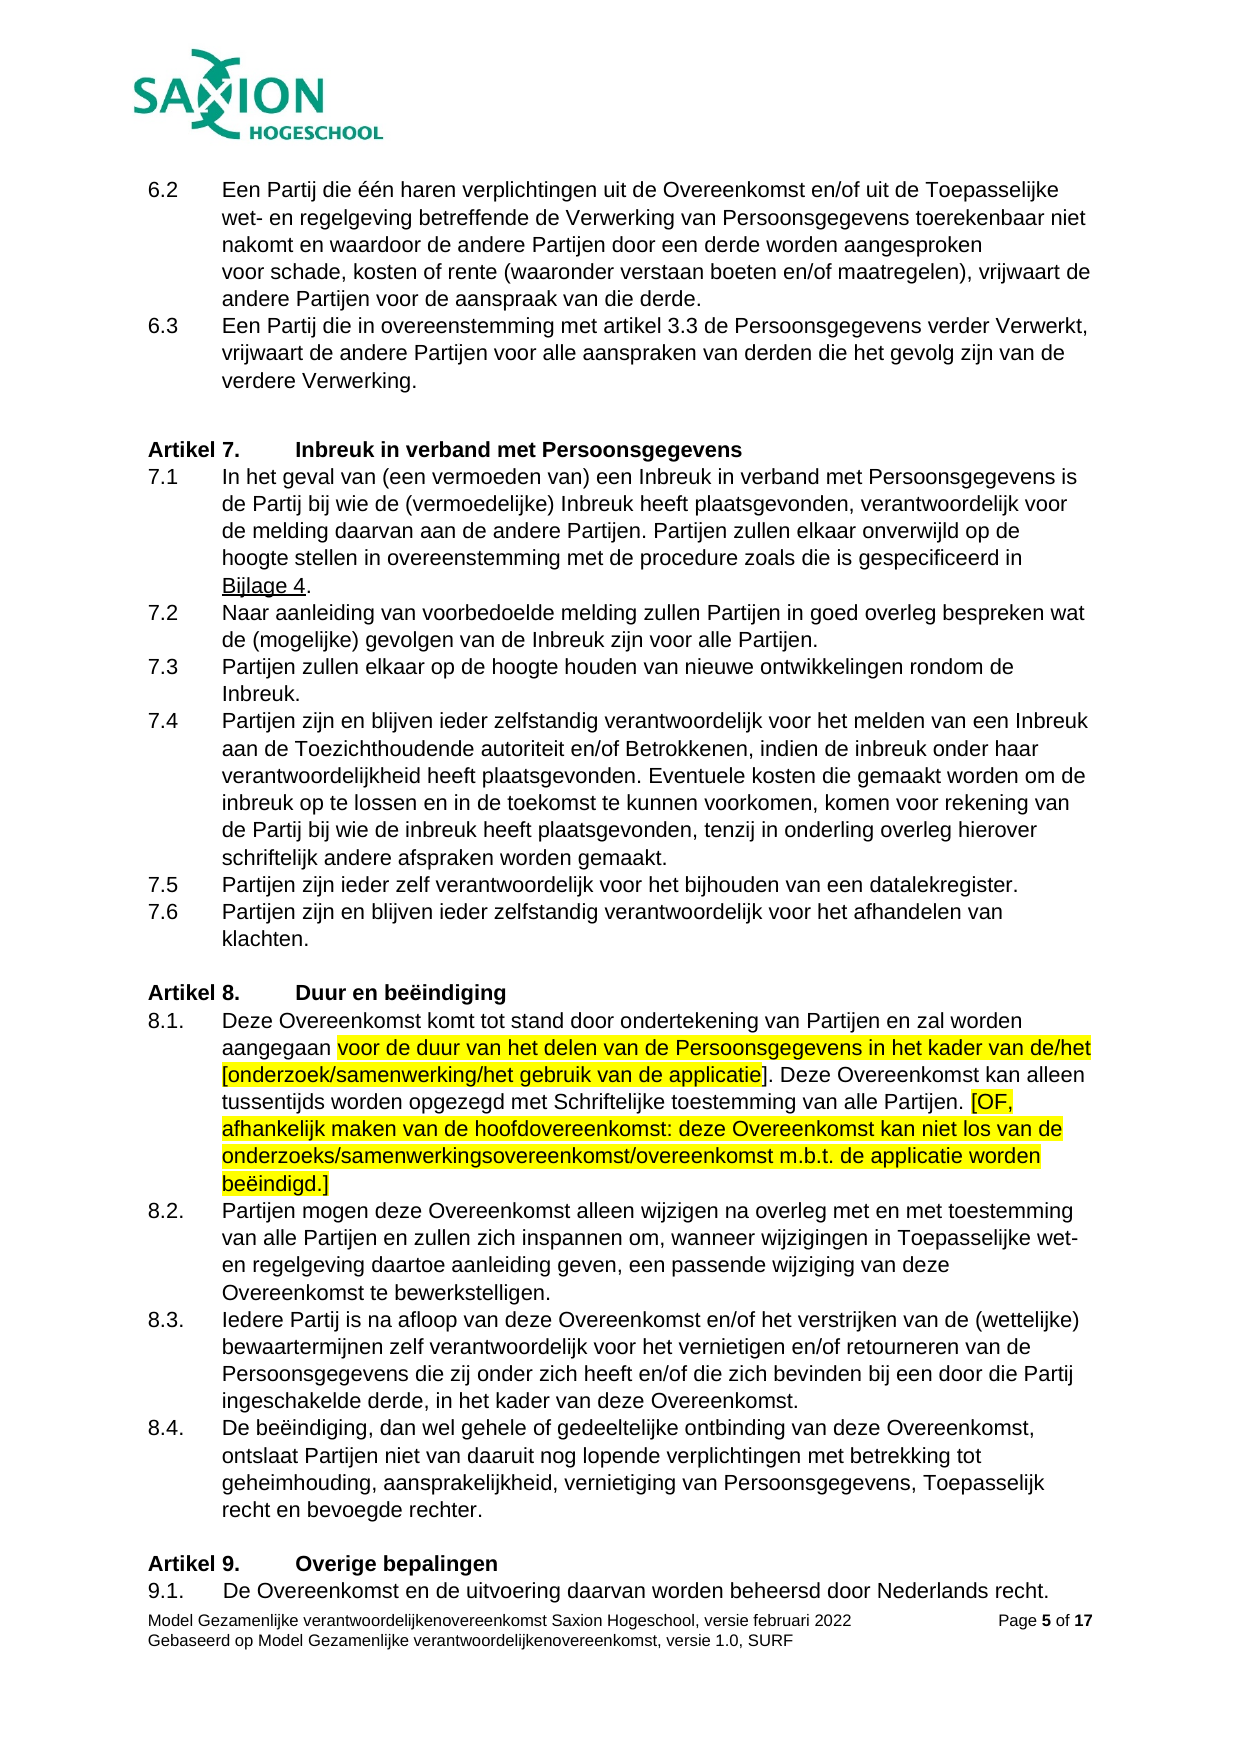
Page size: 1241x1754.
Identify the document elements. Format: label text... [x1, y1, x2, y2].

list Iedere Partij is na afloop van deze Overeenkomst en/of het verstrijken van de (wettelijke) bewaartermijnen zelf verantwoordelijk voor het vernietigen en/of retourneren van de Persoonsgegevens die zij onder zich heeft en/of die zich bevinden bij een door die Partij ingeschakelde derde, in het kader van deze Overeenkomst. [148, 1307, 1092, 1413]
list Inbreuk in verband met Persoonsgegevens [148, 437, 1092, 462]
list Deze Overeenkomst komt tot stand door ondertekening van Partijen en zal worden aangegaan voor de duur van het delen van de Persoonsgegevens in het kader van de/het [onderzoek/samenwerking/het gebruik van de applicatie]. Deze Overeenkomst kan alleen tussentijds worden opgezegd met Schriftelijke toestemming van alle Partijen. [OF, afhankelijk maken van de hoofdovereenkomst: deze Overeenkomst kan niet los van de onderzoeks/samenwerkingsovereenkomst/overeenkomst m.b.t. de applicatie worden beëindigd.] [148, 1007, 1092, 1196]
list In het geval van (een vermoeden van) een Inbreuk in verband met Persoonsgegevens is de Partij bij wie de (vermoedelijke) Inbreuk heeft plaatsgevonden, verantwoordelijk voor de melding daarvan aan de andere Partijen. Partijen zullen elkaar onverwijld op de hoogte stellen in overeenstemming met de procedure zoals die is gespecificeerd in Bijlage 4. [148, 464, 1092, 598]
list Naar aanleiding van voorbedoelde melding zullen Partijen in goed overleg bespreken wat de (mogelijke) gevolgen van de Inbreuk zijn voor alle Partijen. [148, 600, 1092, 652]
list De beëindiging, dan wel gehele of gedeeltelijke ontbinding van deze Overeenkomst, ontslaat Partijen niet van daaruit nog lopende verplichtingen met betrekking tot geheimhouding, aansprakelijkheid, vernietiging van Persoonsgegevens, Toepasselijk recht en bevoegde rechter. [148, 1415, 1092, 1522]
picture [100, 36, 417, 154]
list Overige bepalingen [148, 1551, 1092, 1576]
list Partijen zijn ieder zelf verantwoordelijk voor het bijhouden van een datalekregister. [148, 872, 1092, 897]
list Partijen zijn en blijven ieder zelfstandig verantwoordelijk voor het melden van een Inbreuk aan de Toezichthoudende autoriteit en/of Betrokkenen, indien de inbreuk onder haar verantwoordelijkheid heeft plaatsgevonden. Eventuele kosten die gemaakt worden om de inbreuk op te lossen en in de toekomst te kunnen voorkomen, komen voor rekening van de Partij bij wie de inbreuk heeft plaatsgevonden, tenzij in onderling overleg hierover schriftelijk andere afspraken worden gemaakt. [148, 708, 1092, 869]
list Een Partij die één haren verplichtingen uit de Overeenkomst en/of uit de Toepasselijke wet- en regelgeving betreffende de Verwerking van Persoonsgegevens toerekenbaar niet nakomt en waardoor de andere Partijen door een derde worden aangesproken voor schade, kosten of rente (waaronder verstaan boeten en/of maatregelen), vrijwaart de andere Partijen voor de aanspraak van die derde. [148, 177, 1092, 311]
list Partijen mogen deze Overeenkomst alleen wijzigen na overleg met en met toestemming van alle Partijen en zullen zich inspannen om, wanneer wijzigingen in Toepasselijke wet- en regelgeving daartoe aanleiding geven, een passende wijziging van deze Overeenkomst te bewerkstelligen. [148, 1198, 1092, 1304]
list Partijen zijn en blijven ieder zelfstandig verantwoordelijk voor het afhandelen van klachten. [148, 899, 1092, 951]
list De Overeenkomst en de uitvoering daarvan worden beheersd door Nederlands recht. [148, 1578, 1092, 1604]
list Partijen zullen elkaar op de hoogte houden van nieuwe ontwikkelingen rondom de Inbreuk. [148, 654, 1092, 706]
list Duur en beëindiging [148, 980, 1092, 1006]
list Een Partij die in overeenstemming met artikel 3.3 de Persoonsgegevens verder Verwerkt, vrijwaart de andere Partijen voor alle aanspraken van derden die het gevolg zijn van de verdere Verwerking. [148, 313, 1092, 393]
